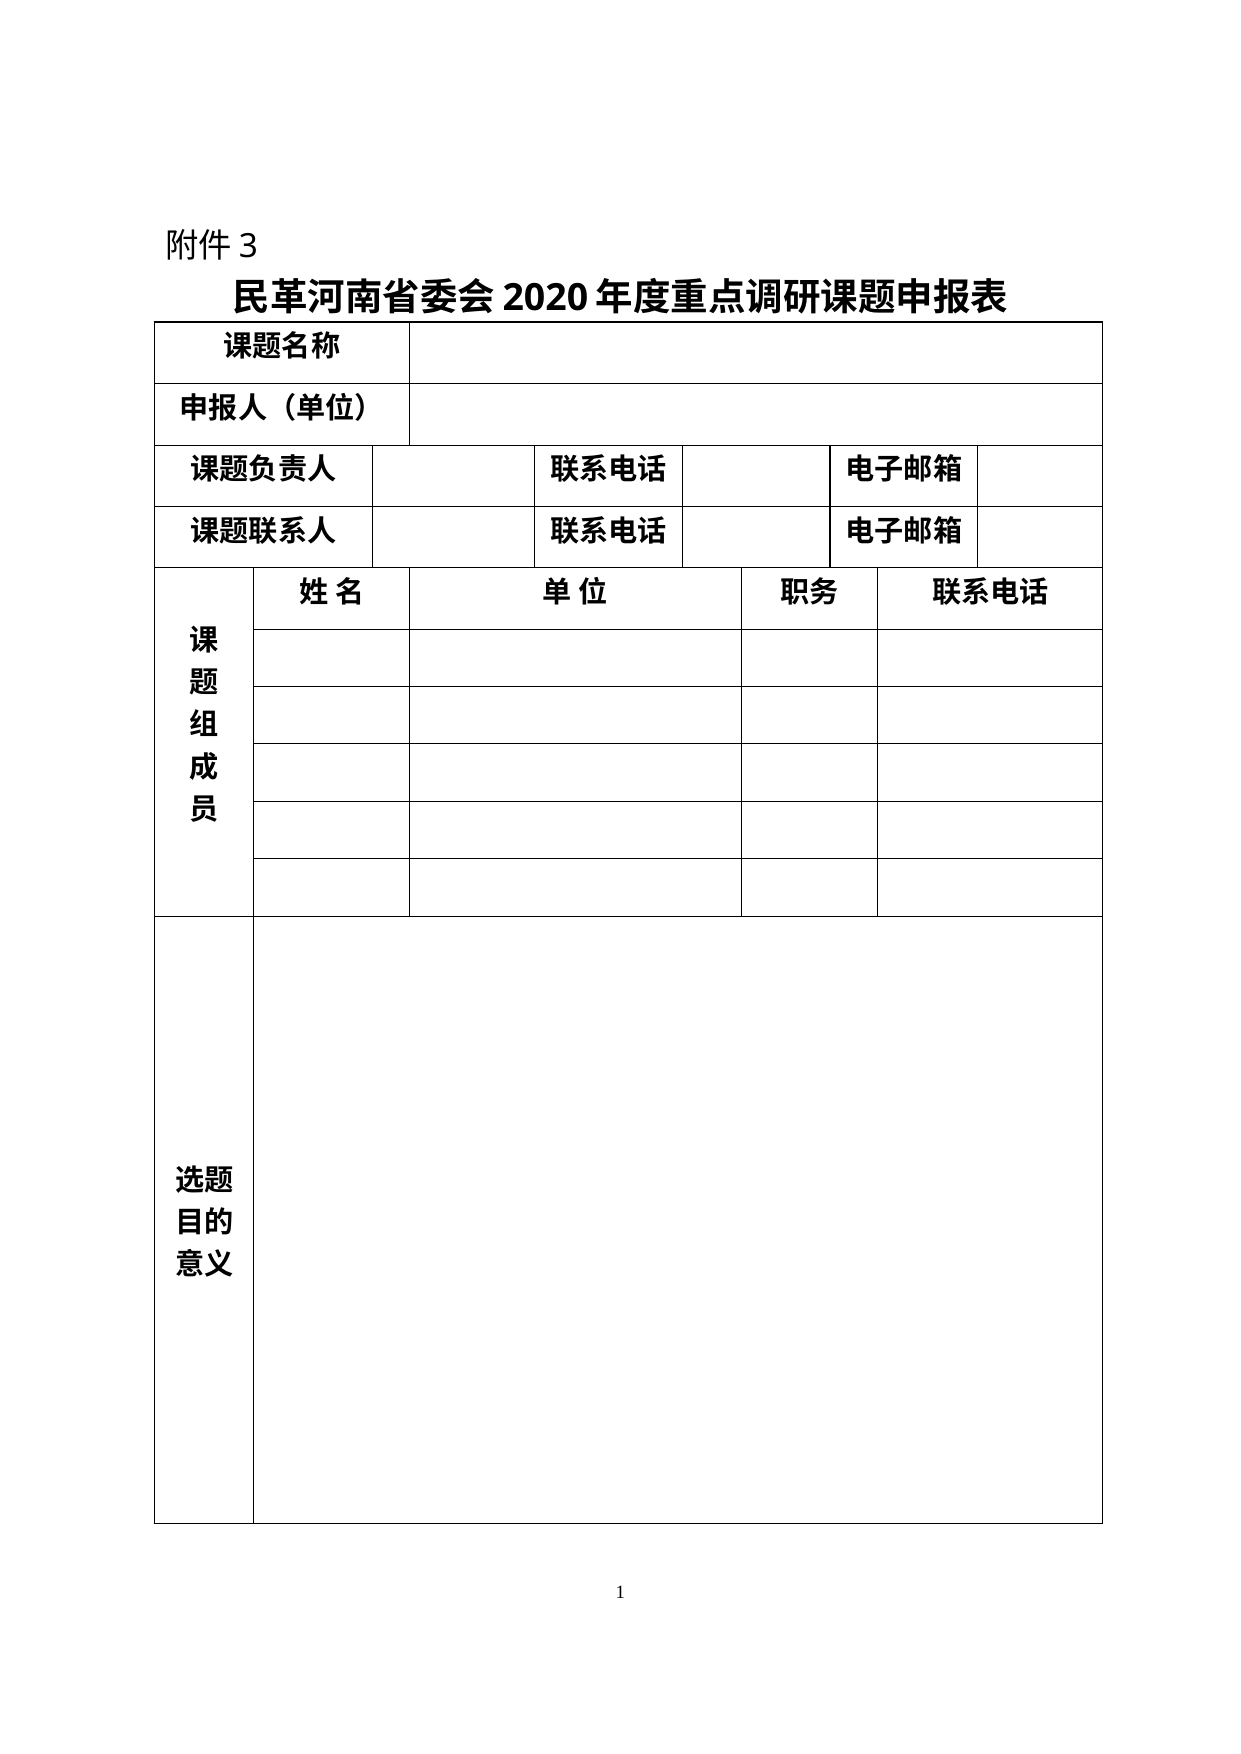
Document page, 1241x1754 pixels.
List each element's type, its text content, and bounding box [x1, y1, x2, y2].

table_cell [878, 859, 1102, 916]
table_cell [254, 802, 409, 858]
table_cell [410, 630, 741, 686]
table_cell [410, 384, 1102, 445]
table_cell 单 位 [410, 568, 741, 628]
table_cell [410, 744, 741, 801]
table_cell [254, 630, 409, 686]
table_cell [878, 802, 1102, 858]
table_cell 电子邮箱 [831, 446, 977, 506]
table_cell [878, 744, 1102, 801]
table_cell [683, 507, 829, 567]
table_cell [742, 859, 877, 916]
table_cell 课 题 组 成 员 [155, 568, 253, 916]
table_cell [978, 446, 1102, 506]
table_cell [683, 446, 829, 506]
table_cell 课题负责人 [155, 446, 372, 506]
table_cell [254, 917, 1102, 1522]
text 民革河南省委会2020年度重点调研课题申报表 [165, 267, 1075, 321]
table_header 课题名称 [155, 323, 409, 383]
table_cell [410, 802, 741, 858]
table_cell [410, 859, 741, 916]
text 附件3 [165, 218, 1075, 267]
table_cell [742, 802, 877, 858]
table_cell [878, 687, 1102, 743]
table_cell [742, 687, 877, 743]
table_cell 姓 名 [254, 568, 409, 628]
table_cell 选题 目的 意义 [155, 917, 253, 1522]
table_cell [254, 687, 409, 743]
table_cell 课题联系人 [155, 507, 372, 567]
table_cell 联系电话 [535, 446, 682, 506]
table_cell 联系电话 [878, 568, 1102, 628]
table_cell [978, 507, 1102, 567]
table_cell [254, 744, 409, 801]
table_cell [742, 630, 877, 686]
table_cell [742, 744, 877, 801]
table_cell [373, 507, 534, 567]
table_cell 申报人（单位） [155, 384, 409, 445]
table_cell 电子邮箱 [831, 507, 977, 567]
table_header [410, 323, 1102, 383]
table_cell 联系电话 [535, 507, 682, 567]
table_cell [410, 687, 741, 743]
table_cell 职务 [742, 568, 877, 628]
table_cell [878, 630, 1102, 686]
table_cell [373, 446, 534, 506]
table_cell [254, 859, 409, 916]
